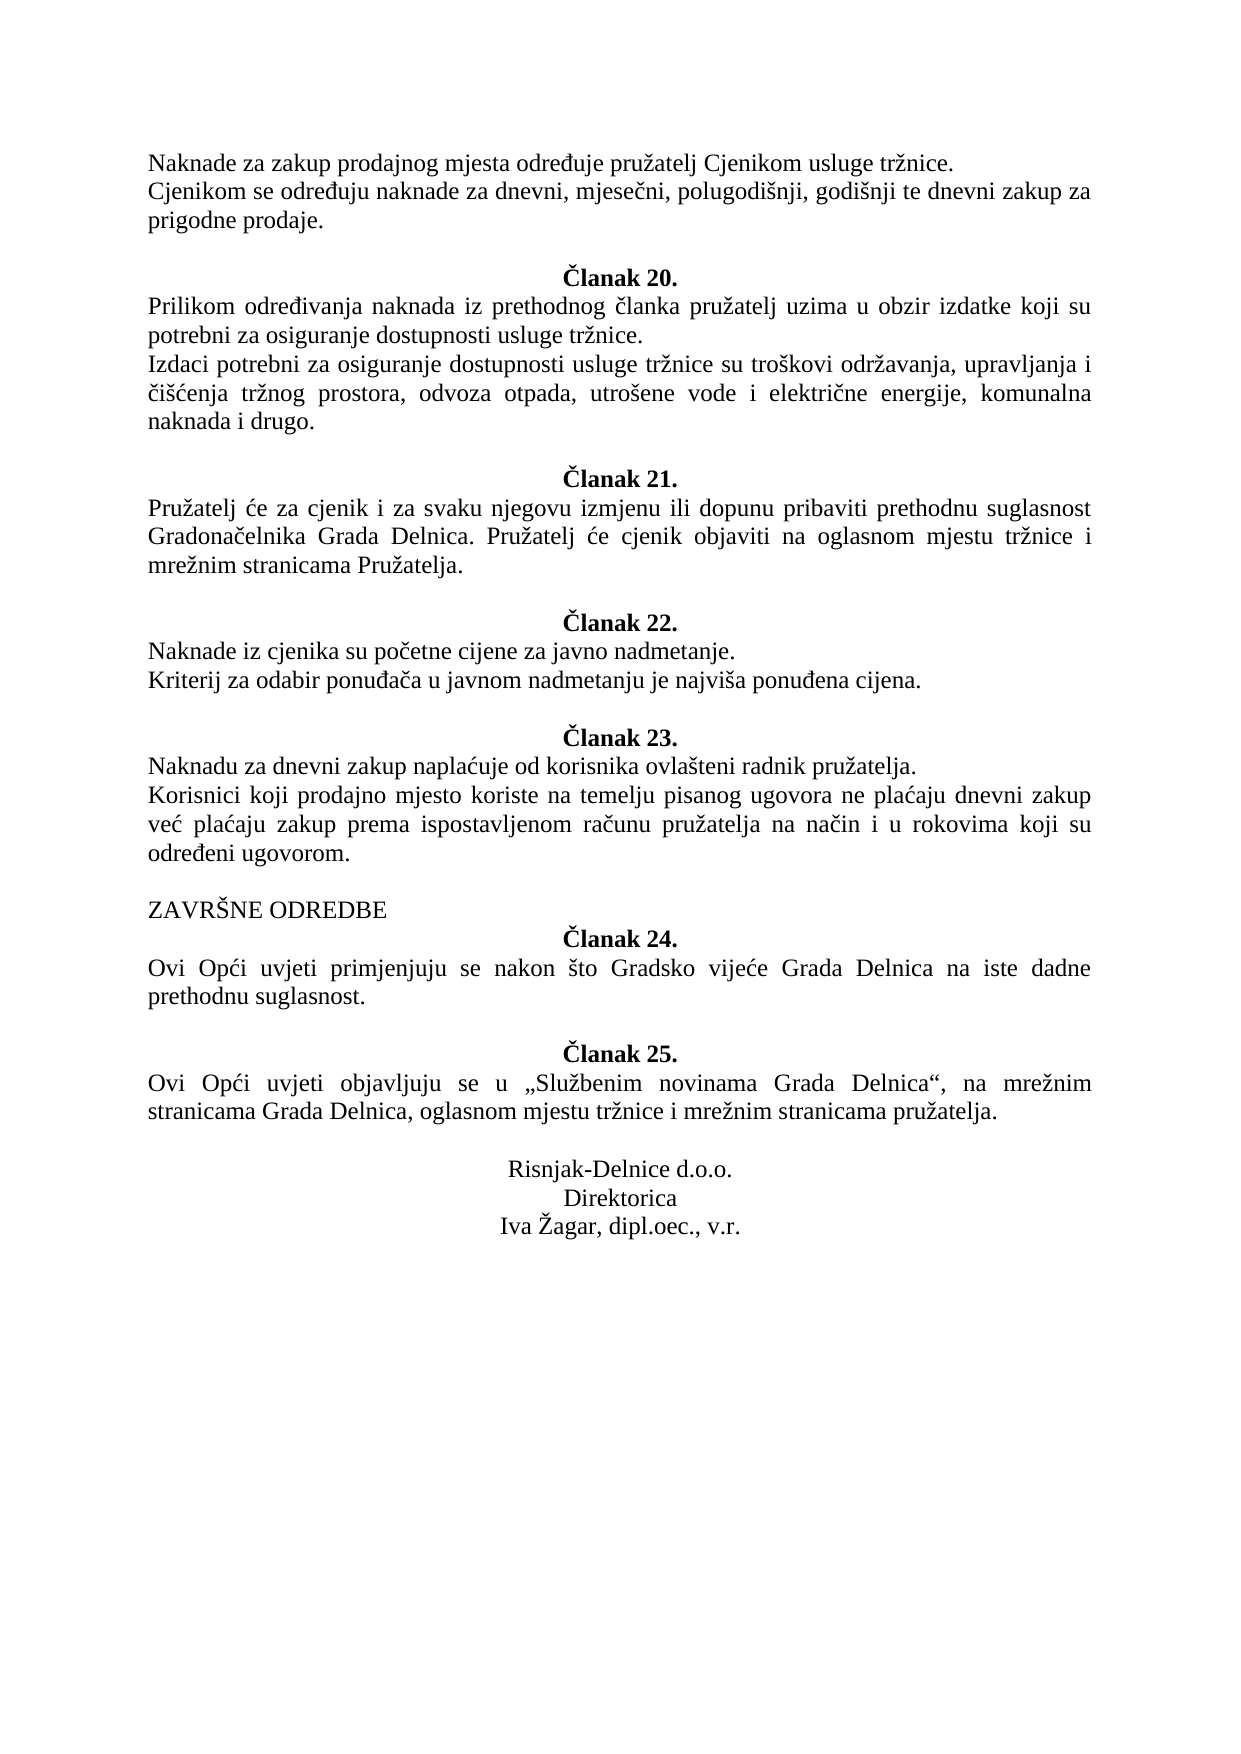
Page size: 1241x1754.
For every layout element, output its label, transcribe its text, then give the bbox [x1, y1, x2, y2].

text Članak 23. [148, 723, 1093, 751]
text Naknade za zakup prodajnog mjesta određuje pružatelj Cjenikom usluge tržnice. [148, 148, 1093, 176]
text Cjenikom se određuju naknade za dnevni, mjesečni, polugodišnji, godišnji te dnevni zakup za prigodne prodaje. [148, 176, 1093, 234]
text Članak 20. [148, 263, 1093, 291]
text Naknadu za dnevni zakup naplaćuje od korisnika ovlašteni radnik pružatelja. [148, 751, 1093, 780]
text Risnjak-Delnice d.o.o. [148, 1154, 1093, 1183]
text Ovi Opći uvjeti objavljuju se u „Službenim novinama Grada Delnica“, na mrežnim stranicama Grada Delnica, oglasnom mjestu tržnice i mrežnim stranicama pružatelja. [148, 1068, 1093, 1125]
text Iva Žagar, dipl.oec., v.r. [148, 1211, 1093, 1240]
text Članak 25. [148, 1039, 1093, 1068]
text Prilikom određivanja naknada iz prethodnog članka pružatelj uzima u obzir izdatke koji su potrebni za osiguranje dostupnosti usluge tržnice. [148, 291, 1093, 349]
text Kriterij za odabir ponuđača u javnom nadmetanju je najviša ponuđena cijena. [148, 665, 1093, 694]
text Članak 24. [148, 924, 1093, 953]
text ZAVRŠNE ODREDBE [148, 895, 1093, 924]
text Direktorica [148, 1183, 1093, 1211]
text Izdaci potrebni za osiguranje dostupnosti usluge tržnice su troškovi održavanja, upravljanja i čišćenja tržnog prostora, odvoza otpada, utrošene vode i električne energije, komunalna naknada i drugo. [148, 349, 1093, 435]
text Korisnici koji prodajno mjesto koriste na temelju pisanog ugovora ne plaćaju dnevni zakup već plaćaju zakup prema ispostavljenom računu pružatelja na način i u rokovima koji su određeni ugovorom. [148, 780, 1093, 866]
text Ovi Opći uvjeti primjenjuju se nakon što Gradsko vijeće Grada Delnica na iste dadne prethodnu suglasnost. [148, 953, 1093, 1010]
text Članak 21. [148, 464, 1093, 493]
text Pružatelj će za cjenik i za svaku njegovu izmjenu ili dopunu pribaviti prethodnu suglasnost Gradonačelnika Grada Delnica. Pružatelj će cjenik objaviti na oglasnom mjestu tržnice i mrežnim stranicama Pružatelja. [148, 493, 1093, 579]
text Naknade iz cjenika su početne cijene za javno nadmetanje. [148, 636, 1093, 665]
text Članak 22. [148, 608, 1093, 636]
